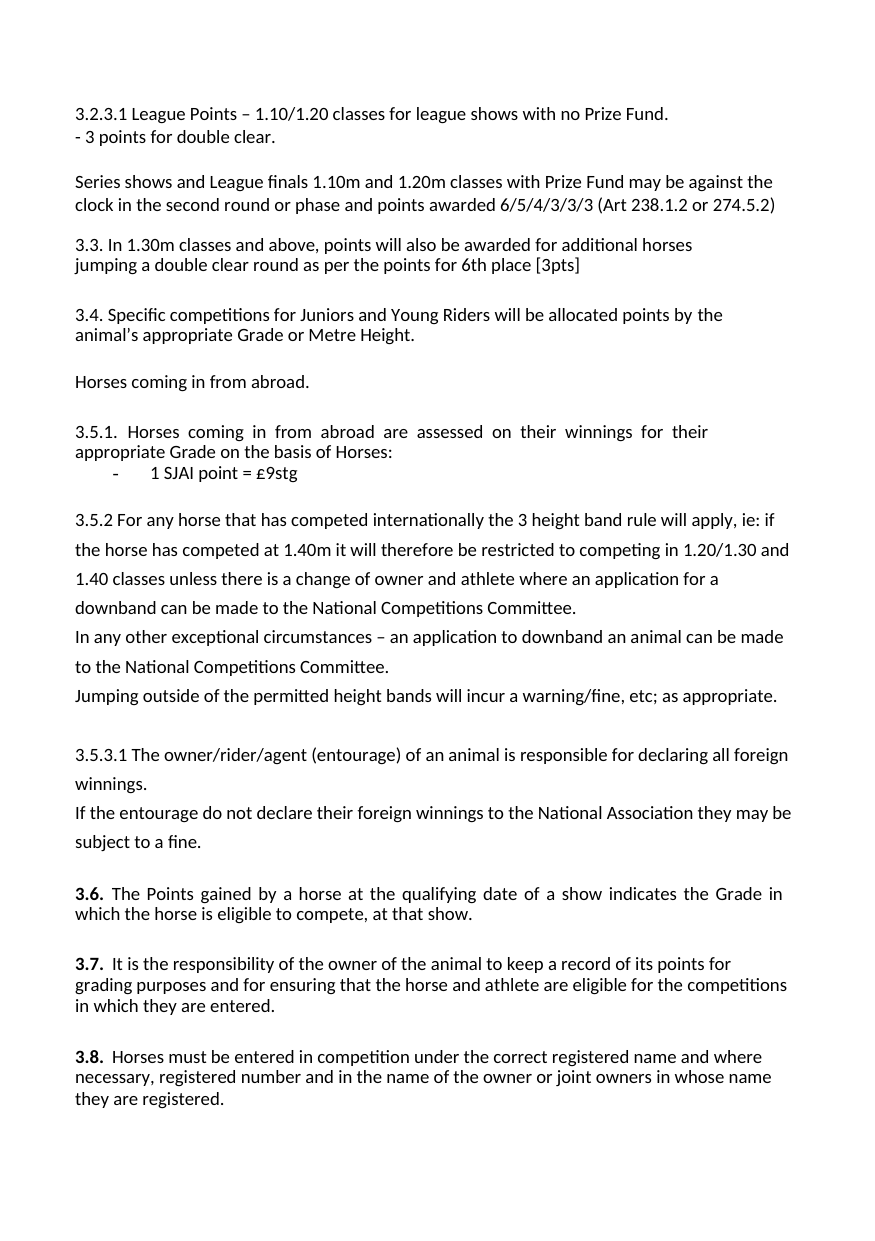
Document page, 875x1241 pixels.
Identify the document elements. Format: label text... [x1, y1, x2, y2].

list It is the responsibility of the owner of the animal to keep a record of its points for grading purposes and for ensuring that the horse and athlete are eligible for the competitions in which they are entered. [75, 954, 789, 1017]
list Horses must be entered in competition under the correct registered name and where necessary, registered number and in the name of the owner or joint owners in whose name they are registered. [75, 1046, 774, 1109]
text 3.3. In 1.30m classes and above, points will also be awarded for additional horses jumping a double clear round as per the points for 6th place [3pts] [75, 236, 753, 276]
text 3.2.3.1 League Points – 1.10/1.20 classes for league shows with no Prize Fund. [75, 102, 793, 125]
list The Points gained by a horse at the qualifying date of a show indicates the Grade in which the horse is eligible to compete, at that show. [75, 884, 784, 925]
text 3.5.2 For any horse that has competed internationally the 3 height band rule will apply, ie: if the horse has competed at 1.40m it will therefore be restricted to competing in 1.20/1.30 and 1.40 classes unless there is a change of owner and athlete where an application for a downband can be made to the National Competitions Committee. [75, 503, 793, 621]
text If the entourage do not declare their foreign winnings to the National Association they may be subject to a fine. [75, 796, 793, 855]
text Series shows and League finals 1.10m and 1.20m classes with Prize Fund may be against the clock in the second round or phase and points awarded 6/5/4/3/3/3 (Art 238.1.2 or 274.5.2) [75, 171, 793, 216]
text 3.5.3.1 The owner/rider/agent (entourage) of an animal is responsible for declaring all foreign winnings. [75, 738, 793, 796]
text In any other exceptional circumstances – an application to downband an animal can be made to the National Competitions Committee. [75, 621, 793, 679]
text Horses coming in from abroad. [75, 371, 793, 393]
text - 3 points for double clear. [75, 125, 793, 148]
list 1 SJAI point = £9stg [112, 463, 709, 483]
text 3.4. Specific competitions for Juniors and Young Riders will be allocated points by the animal’s appropriate Grade or Metre Height. [75, 306, 768, 346]
text Jumping outside of the permitted height bands will incur a warning/fine, etc; as appropriate. [75, 679, 793, 708]
list Horses coming in from abroad are assessed on their winnings for their appropriate Grade on the basis of Horses: [75, 422, 709, 463]
